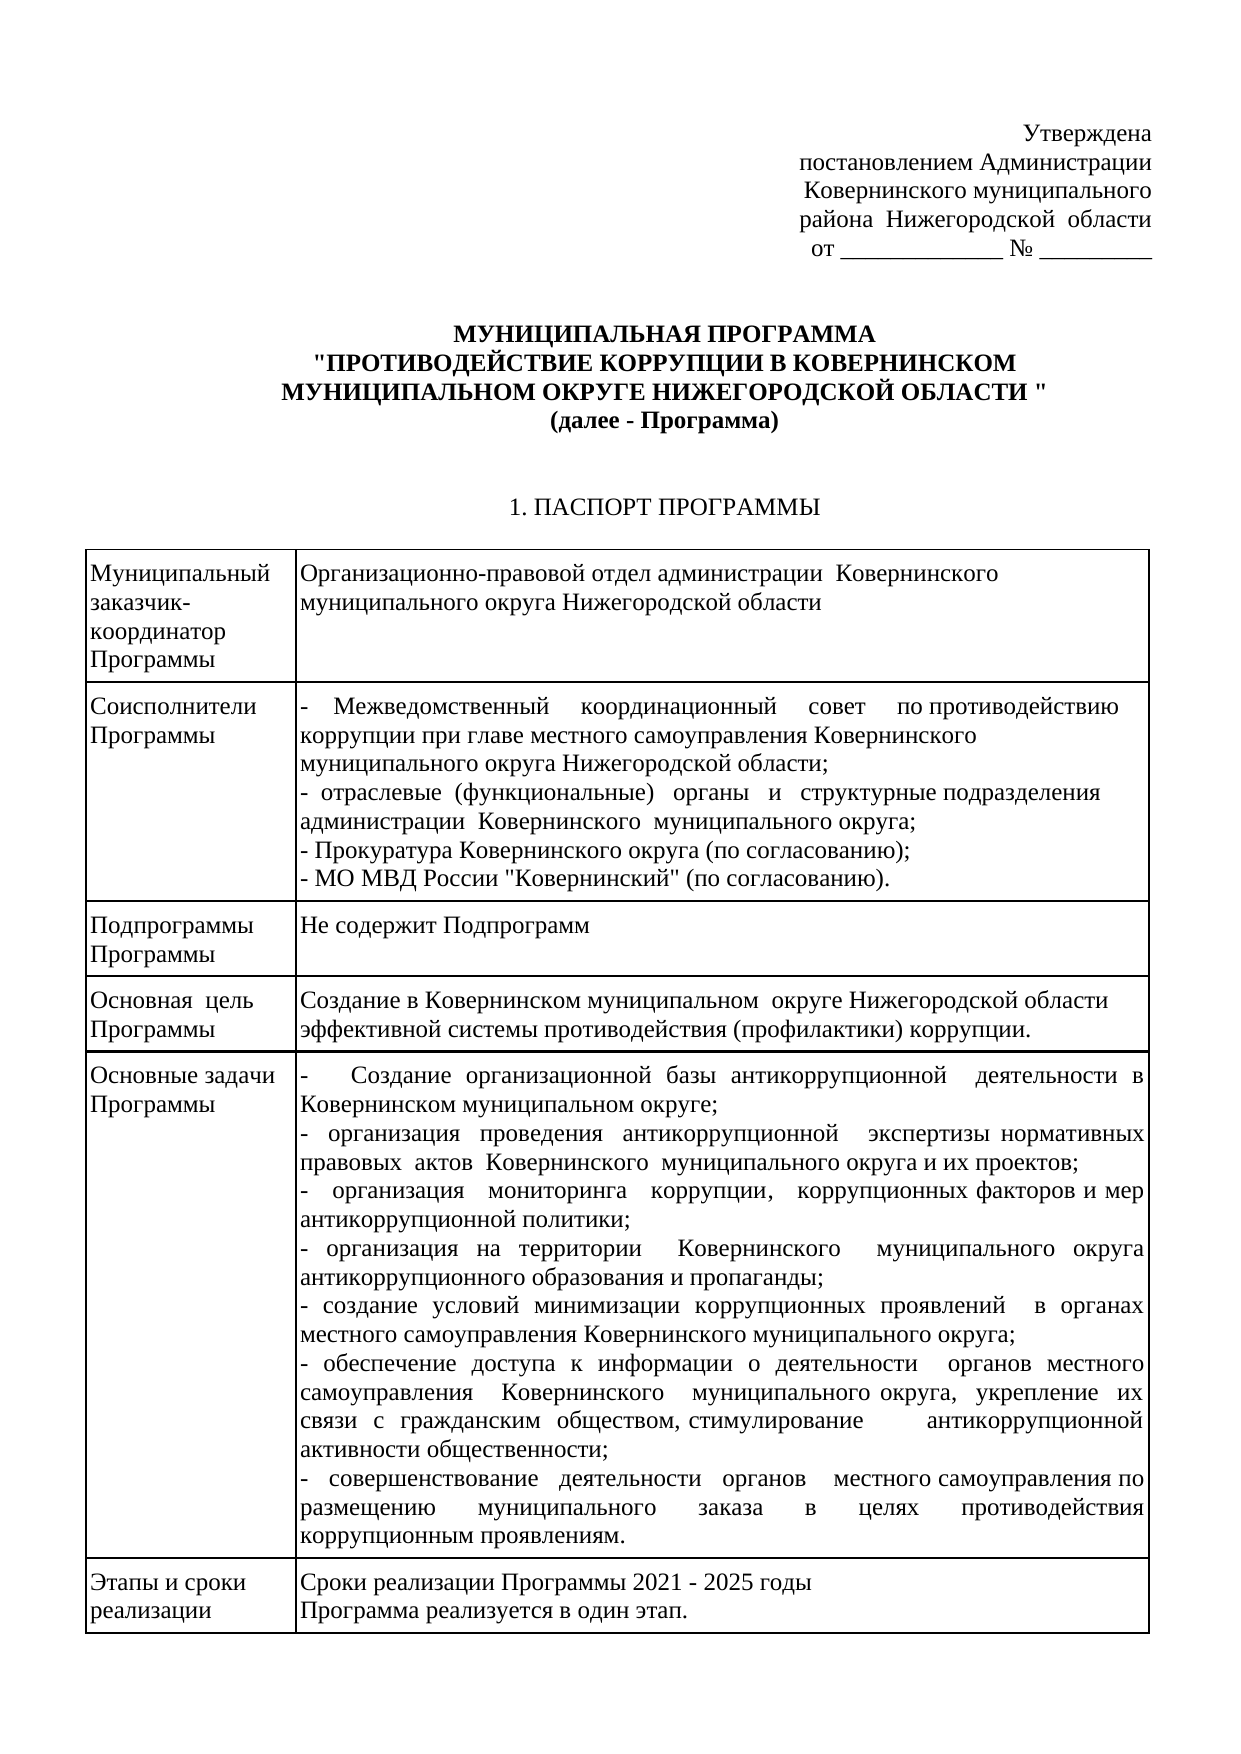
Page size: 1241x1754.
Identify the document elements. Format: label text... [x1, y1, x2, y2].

table_header Муниципальный заказчик-координатор Программы [87, 550, 295, 681]
text (далее - Программа) [177, 406, 1152, 434]
text Утверждена [177, 118, 1152, 147]
table_cell - Создание организационной базы антикоррупционной деятельности в Ковернинском муниципальном округе; - организация проведения антикоррупционной экспертизы нормативных правовых актов Ковернинского муниципального округа и их проектов; - организация мониторинга коррупции, коррупционных факторов и мер антикоррупционной политики; - организация на территории Ковернинского муниципального округа антикоррупционного образования и пропаганды; - создание условий минимизации коррупционных проявлений в органах местного самоуправления Ковернинского муниципального округа; - обеспечение доступа к информации о деятельности органов местного самоуправления Ковернинского муниципального округа, укрепление их связи с гражданским обществом, стимулирование антикоррупционной активности общественности; - совершенствование деятельности органов местного самоуправления по размещению муниципального заказа в целях противодействия коррупционным проявлениям. [297, 1053, 1148, 1557]
text Ковернинского муниципального [177, 176, 1152, 204]
table_cell Создание в Ковернинском муниципальном округе Нижегородской области эффективной системы противодействия (профилактики) коррупции. [297, 977, 1148, 1050]
table_cell Соисполнители Программы [87, 683, 295, 900]
table_header Организационно-правовой отдел администрации Ковернинского муниципального округа Нижегородской области [297, 550, 1148, 681]
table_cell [297, 1559, 1148, 1632]
text МУНИЦИПАЛЬНАЯ ПРОГРАММА [177, 319, 1152, 348]
table_cell Основные задачи Программы [87, 1053, 295, 1557]
table_cell Основная цель Программы [87, 977, 295, 1050]
text МУНИЦИПАЛЬНОМ ОКРУГЕ НИЖЕГОРОДСКОЙ ОБЛАСТИ " [177, 377, 1152, 406]
text от _____________ № _________ [177, 233, 1152, 262]
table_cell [87, 1559, 295, 1632]
text "ПРОТИВОДЕЙСТВИЕ КОРРУПЦИИ В КОВЕРНИНСКОМ [177, 348, 1152, 377]
text 1. ПАСПОРТ ПРОГРАММЫ [177, 492, 1152, 521]
table_cell Не содержит Подпрограмм [297, 902, 1148, 975]
text района Нижегородской области [177, 204, 1152, 233]
text постановлением Администрации [177, 147, 1152, 176]
table_cell Подпрограммы Программы [87, 902, 295, 975]
table_cell - Межведомственный координационный совет по противодействию коррупции при главе местного самоуправления Ковернинского муниципального округа Нижегородской области; - отраслевые (функциональные) органы и структурные подразделения администрации Ковернинского муниципального округа; - Прокуратура Ковернинского округа (по согласованию); - МО МВД России "Ковернинский" (по согласованию). [297, 683, 1148, 900]
